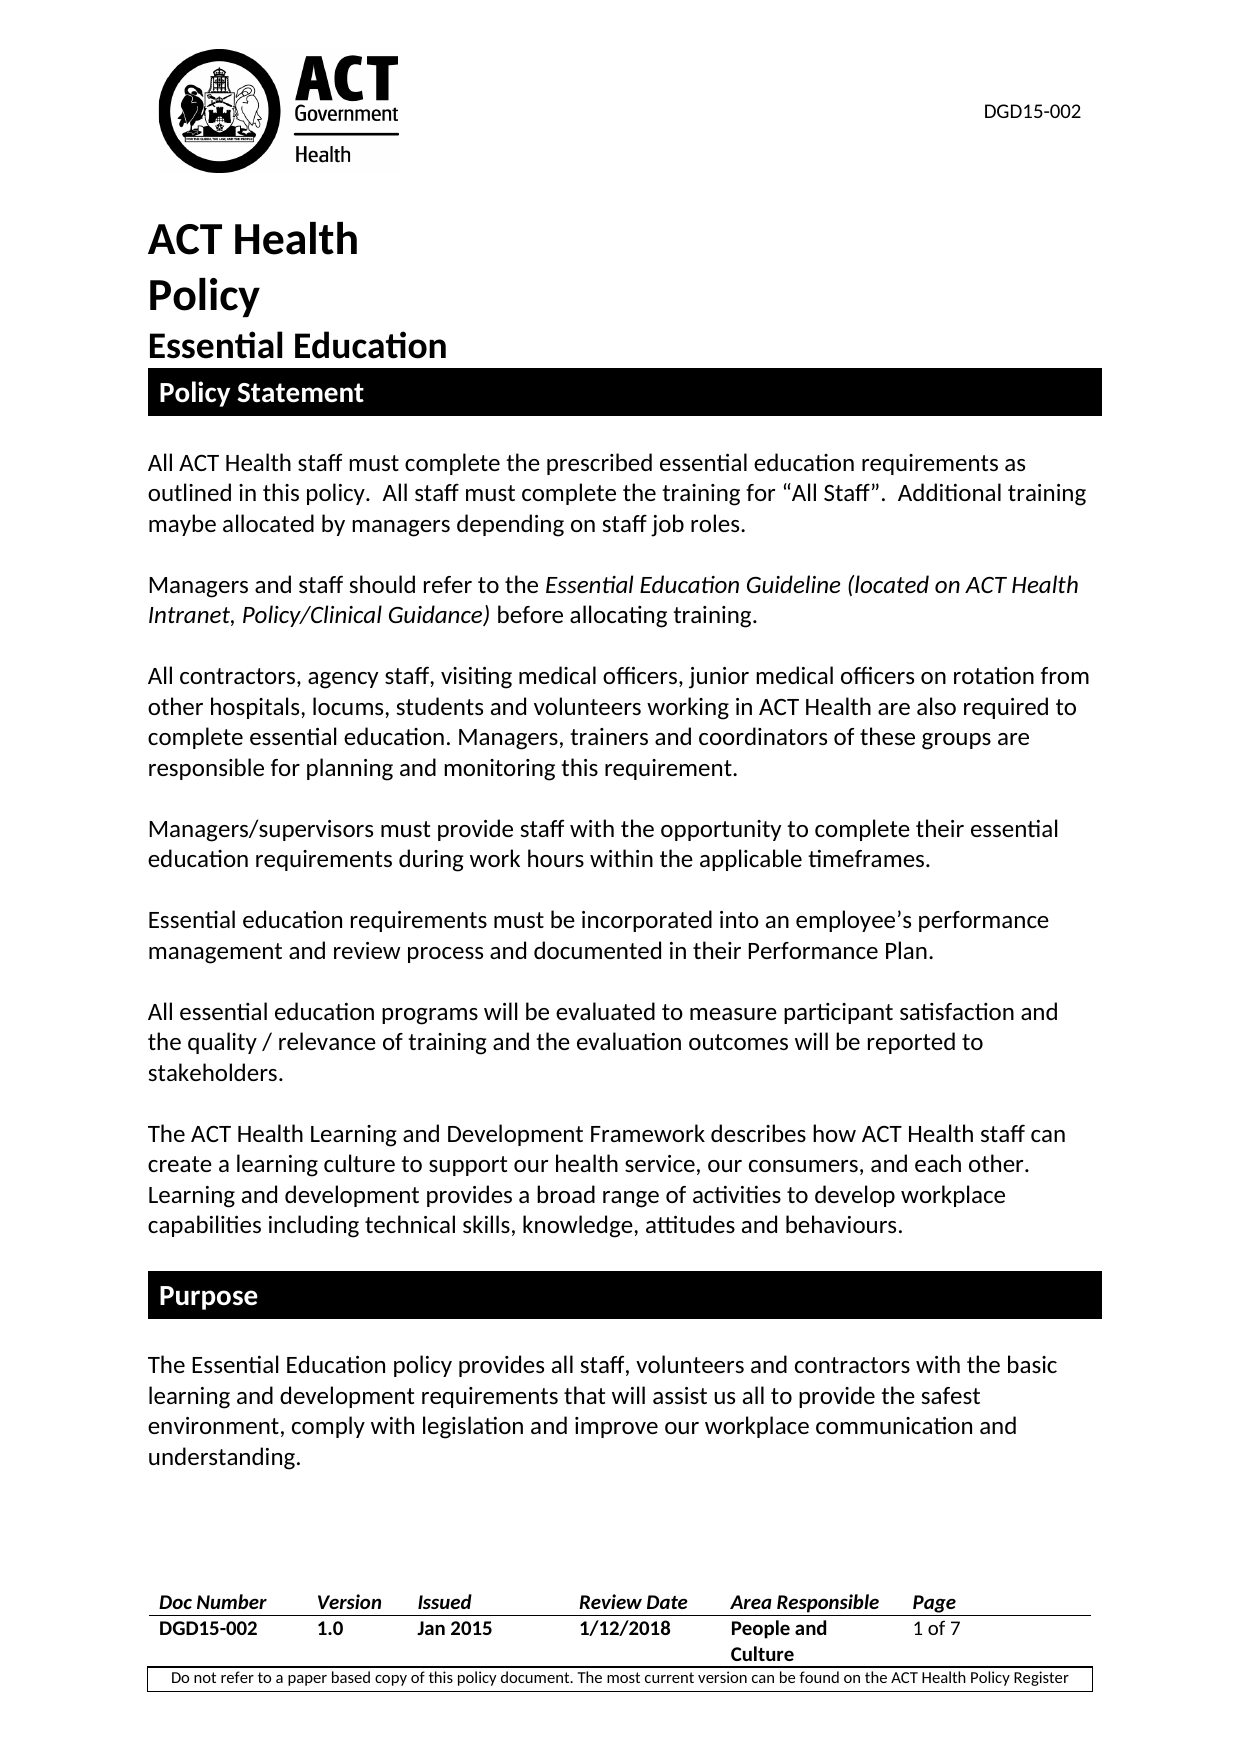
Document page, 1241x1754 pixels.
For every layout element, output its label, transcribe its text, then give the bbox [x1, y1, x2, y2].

text Essential Education [148, 322, 1092, 368]
text The ACT Health Learning and Development Framework describes how ACT Health staff can create a learning culture to support our health service, our consumers, and each other. Learning and development provides a broad range of activities to develop workplace capabilities including technical skills, knowledge, attitudes and behaviours. [148, 1118, 1092, 1240]
text The Essential Education policy provides all staff, volunteers and contractors with the basic learning and development requirements that will assist us all to provide the safest environment, comply with legislation and improve our workplace communication and understanding. [148, 1349, 1092, 1471]
text All contractors, agency staff, visiting medical officers, junior medical officers on rotation from other hospitals, locums, students and volunteers working in ACT Health are also required to complete essential education. Managers, trainers and coordinators of these groups are responsible for planning and monitoring this requirement. [148, 660, 1092, 782]
text All ACT Health staff must complete the prescribed essential education requirements as outlined in this policy. All staff must complete the training for “All Staff”. Additional training maybe allocated by managers depending on staff job roles. [148, 447, 1092, 538]
table_header Purpose [148, 1271, 1102, 1319]
picture [158, 49, 399, 173]
table_header Policy Statement [148, 368, 1102, 416]
text Managers and staff should refer to the Essential Education Guideline (located on ACT Health Intranet, Policy/Clinical Guidance) before allocating training. [148, 569, 1092, 630]
text Essential education requirements must be incorporated into an employee’s performance management and review process and documented in their Performance Plan. [148, 904, 1092, 966]
text All essential education programs will be evaluated to measure participant satisfaction and the quality / relevance of training and the evaluation outcomes will be reported to stakeholders. [148, 996, 1092, 1088]
text ACT Health [148, 210, 1092, 266]
text Managers/supervisors must provide staff with the opportunity to complete their essential education requirements during work hours within the applicable timeframes. [148, 813, 1092, 874]
text Policy [148, 266, 1092, 322]
